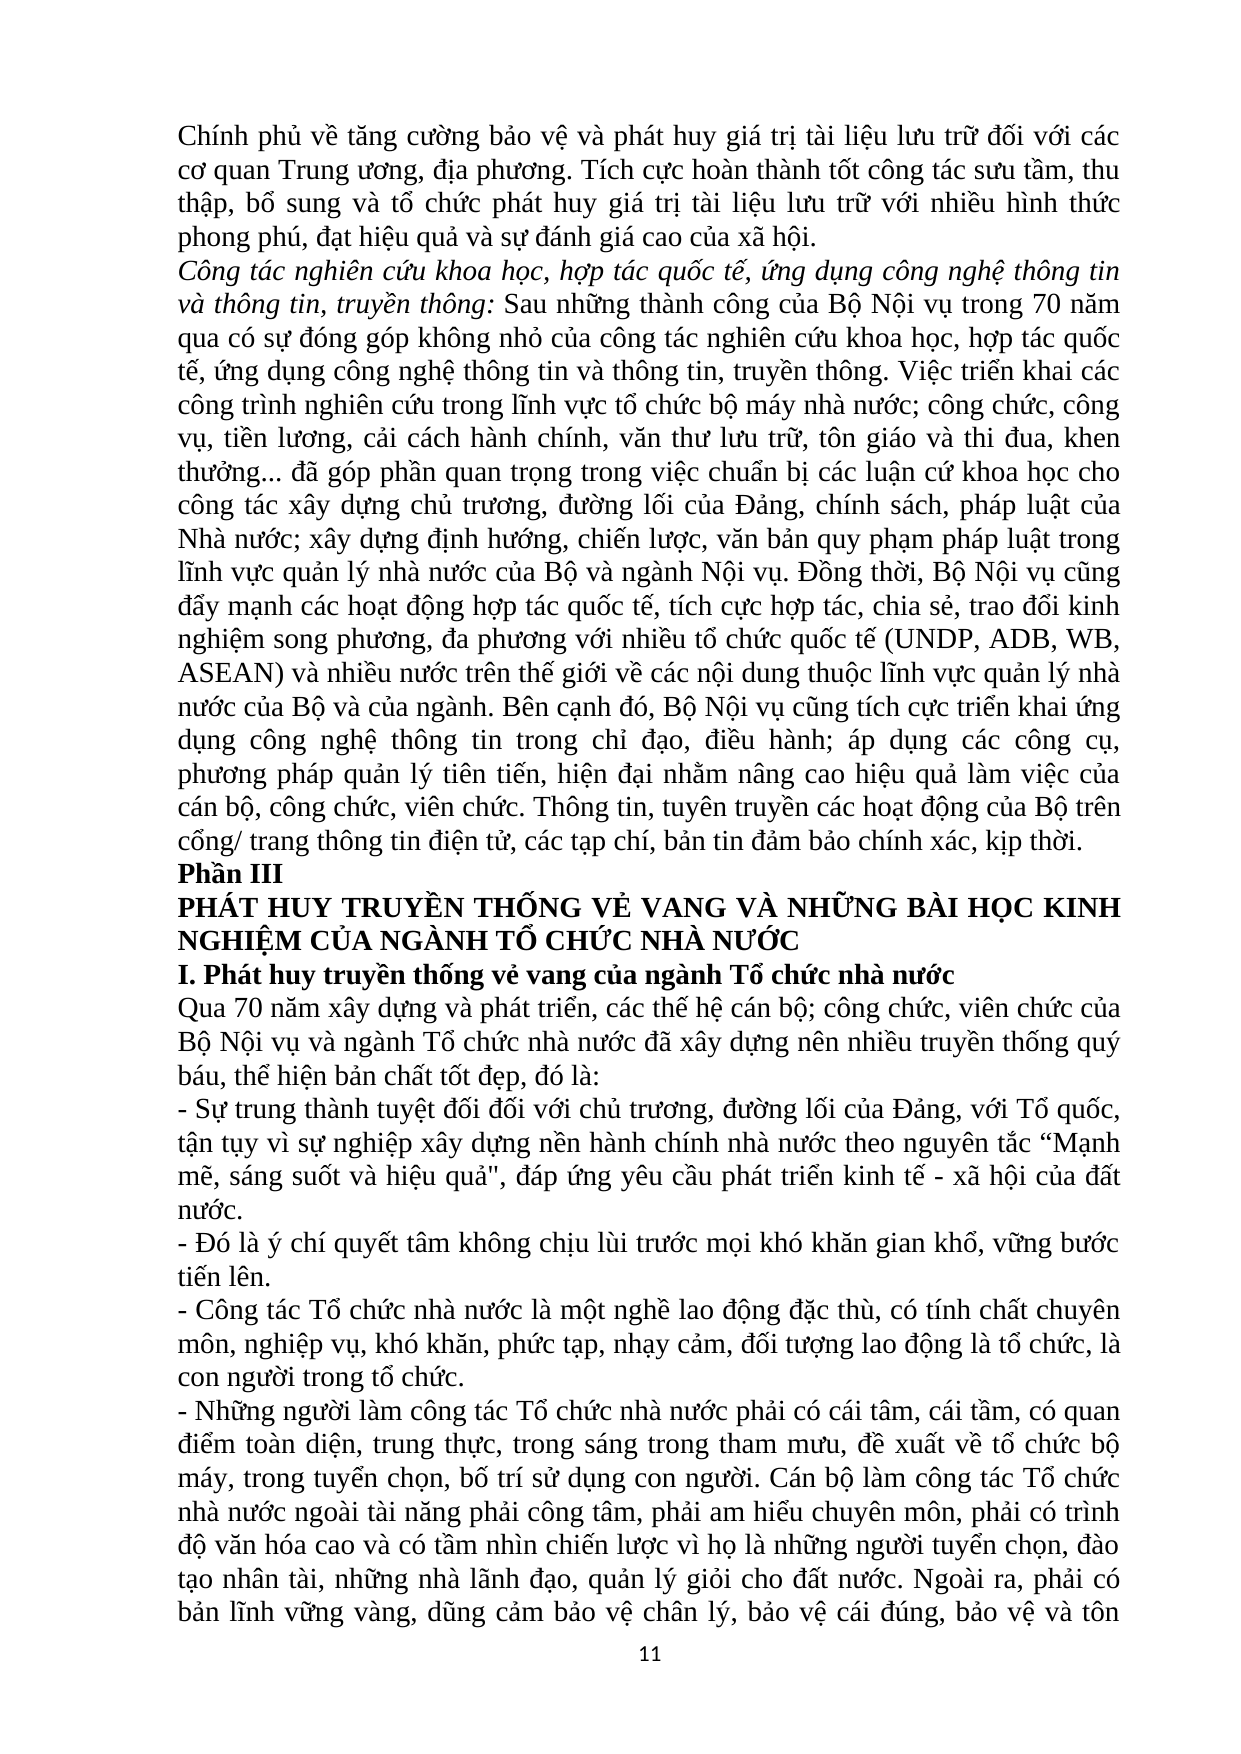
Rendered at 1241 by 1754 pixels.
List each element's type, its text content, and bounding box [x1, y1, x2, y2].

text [177, 118, 1122, 253]
text Qua 70 năm xây dựng và phát triển, các thế hệ cán bộ; công chức, viên chức của Bộ Nội vụ và ngành Tổ chức nhà nước đã xây dựng nên nhiều truyền thống quý báu, thể hiện bản chất tốt đẹp, đó là: [177, 991, 1122, 1091]
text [177, 1393, 1122, 1628]
text Công tác nghiên cứu khoa học, hợp tác quốc tế, ứng dụng công nghệ thông tin và thông tin, truyền thông: Sau những thành công của Bộ Nội vụ trong 70 năm qua có sự đóng góp không nhỏ của công tác nghiên cứu khoa học, hợp tác quốc tế, ứng dụng công nghệ thông tin và thông tin, truyền thông. Việc triển khai các công trình nghiên cứu trong lĩnh vực tổ chức bộ máy nhà nước; công chức, công vụ, tiền lương, cải cách hành chính, văn thư lưu trữ, tôn giáo và thi đua, khen thưởng... đã góp phần quan trọng trong việc chuẩn bị các luận cứ khoa học cho công tác xây dựng chủ trương, đường lối của Đảng, chính sách, pháp luật của Nhà nước; xây dựng định hướng, chiến lược, văn bản quy phạm pháp luật trong lĩnh vực quản lý nhà nước của Bộ và ngành Nội vụ. Đồng thời, Bộ Nội vụ cũng đẩy mạnh các hoạt động hợp tác quốc tế, tích cực hợp tác, chia sẻ, trao đổi kinh nghiệm song phương, đa phương với nhiều tổ chức quốc tế (UNDP, ADB, WB, ASEAN) và nhiều nước trên thế giới về các nội dung thuộc lĩnh vực quản lý nhà nước của Bộ và của ngành. Bên cạnh đó, Bộ Nội vụ cũng tích cực triển khai ứng dụng công nghệ thông tin trong chỉ đạo, điều hành; áp dụng các công cụ, phương pháp quản lý tiên tiến, hiện đại nhằm nâng cao hiệu quả làm việc của cán bộ, công chức, viên chức. Thông tin, tuyên truyền các hoạt động của Bộ trên cổng/ trang thông tin điện tử, các tạp chí, bản tin đảm bảo chính xác, kịp thời. [177, 253, 1122, 856]
text PHÁT HUY TRUYỀN THỐNG VẺ VANG VÀ NHỮNG BÀI HỌC KINH NGHIỆM CỦA NGÀNH TỔ CHỨC NHÀ NƯỚC [177, 890, 1122, 957]
text - Công tác Tổ chức nhà nước là một nghề lao động đặc thù, có tính chất chuyên môn, nghiệp vụ, khó khăn, phức tạp, nhạy cảm, đối tượng lao động là tổ chức, là con người trong tổ chức. [177, 1292, 1122, 1393]
text Phần III [177, 856, 1122, 890]
text - Sự trung thành tuyệt đối đối với chủ trương, đường lối của Đảng, với Tổ quốc, tận tụy vì sự nghiệp xây dựng nền hành chính nhà nước theo nguyên tắc “Mạnh mẽ, sáng suốt và hiệu quả", đáp ứng yêu cầu phát triển kinh tế - xã hội của đất nước. [177, 1091, 1122, 1225]
text - Đó là ý chí quyết tâm không chịu lùi trước mọi khó khăn gian khổ, vững bước tiến lên. [177, 1225, 1122, 1292]
text I. Phát huy truyền thống vẻ vang của ngành Tổ chức nhà nước [177, 957, 1122, 991]
